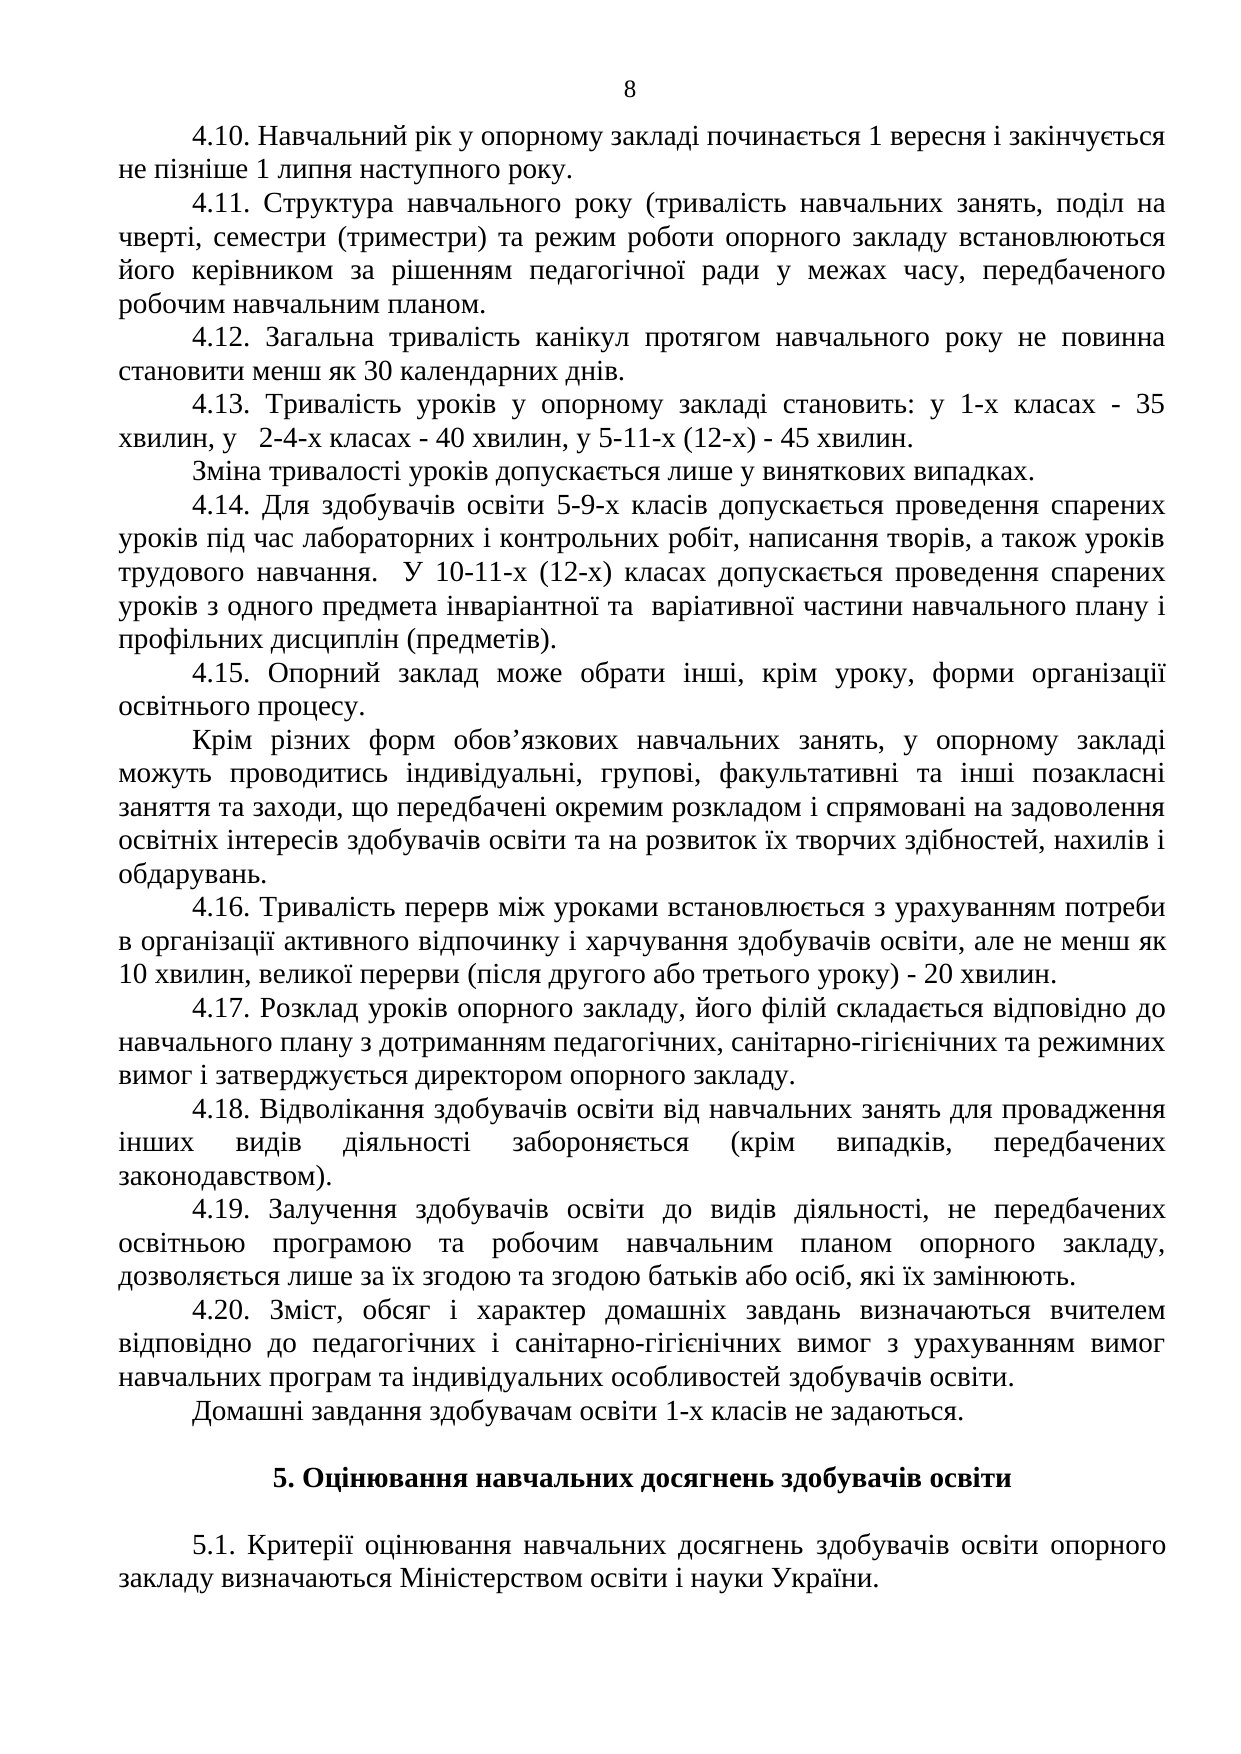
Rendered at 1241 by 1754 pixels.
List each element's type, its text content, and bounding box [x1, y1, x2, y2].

text 4.12. Загальна тривалiсть канiкул протягом навчального року не повинна становити менш як 30 календарних днiв. [118, 319, 1167, 386]
text 5.1. Критерiї оцiнювання навчальних досягнень здобувачів освіти опорного закладу визначаються Міністерством освіти і науки України. [118, 1527, 1167, 1594]
text 5. Оцiнювання навчальних досягнень здобувачів освіти [118, 1460, 1167, 1493]
text 4.20. Змiст, обсяг i характер домашнiх завдань визначаються вчителем вiдповiдно до педагогiчних i санiтарно-гiгiєнiчних вимог з урахуванням вимог навчальних програм та iндивiдуальних особливостей здобувачів освіти. [118, 1292, 1167, 1393]
text 4.18. Вiдволiкання здобувачів освіти вiд навчальних занять для провадження iнших видiв дiяльностi забороняється (крiм випадкiв, передбачених законодавством). [118, 1091, 1167, 1191]
text 4.17. Розклад урокiв опорного закладу, його фiлiй складається вiдповiдно до навчального плану з дотриманням педагогiчних, санiтарно-гiгiєнiчних та режимних вимог i затверджується директором опорного закладу. [118, 990, 1167, 1091]
text Домашнi завдання здобувачам освіти 1-х класiв не задаються. [118, 1393, 1167, 1426]
text 4.13. Тривалiсть урокiв у опорному закладi становить: у 1-х класах - 35 хвилин, у 2-4-х класах - 40 хвилин, у 5-11-х (12-х) - 45 хвилин. [118, 386, 1167, 453]
text 4.16. Тривалiсть перерв мiж уроками встановлюється з урахуванням потреби в органiзацiї активного вiдпочинку i харчування здобувачів освіти, але не менш як 10 хвилин, великої перерви (пiсля другого або третього уроку) - 20 хвилин. [118, 889, 1167, 990]
text Крім різних форм обов’язкових навчальних занять, у опорному закладі можуть проводитись індивідуальні, групові, факультативні та інші позакласні заняття та заходи, що передбачені окремим розкладом і спрямовані на задоволення освітніх інтересів здобувачів освіти та на розвиток їх творчих здібностей, нахилів і обдарувань. [118, 722, 1167, 889]
text 4.10. Навчальний рiк у опорному закладi починається 1 вересня i закiнчується не пiзнiше 1 липня наступного року. [118, 118, 1167, 185]
text 4.11. Структура навчального року (тривалiсть навчальних занять, подiл на чвертi, семестри (триместри) та режим роботи опорного закладу встановлюються його керівником за рішенням педагогічної ради у межах часу, передбаченого робочим навчальним планом. [118, 185, 1167, 319]
text 4.19. Залучення здобувачів освіти до видiв дiяльностi, не передбачених освітньою програмою та робочим навчальним планом опорного закладу, дозволяється лише за їх згодою та згодою батькiв або осiб, якi їх замiнюють. [118, 1191, 1167, 1292]
text 4.14. Для здобувачів освіти 5-9-х класiв допускається проведення спарених урокiв пiд час лабораторних i контрольних робiт, написання творiв, а також урокiв трудового навчання. У 10-11-х (12-х) класах допускається проведення спарених уроків з одного предмета інваріантної та варіативної частини навчального плану і профільних дисциплін (предметів). [118, 487, 1167, 655]
text 4.15. Опорний заклад може обрати iншi, крiм уроку, форми органiзацiї освітнього процесу. [118, 655, 1167, 722]
text Змiна тривалостi урокiв допускається лише у виняткових випадках. [118, 453, 1167, 487]
